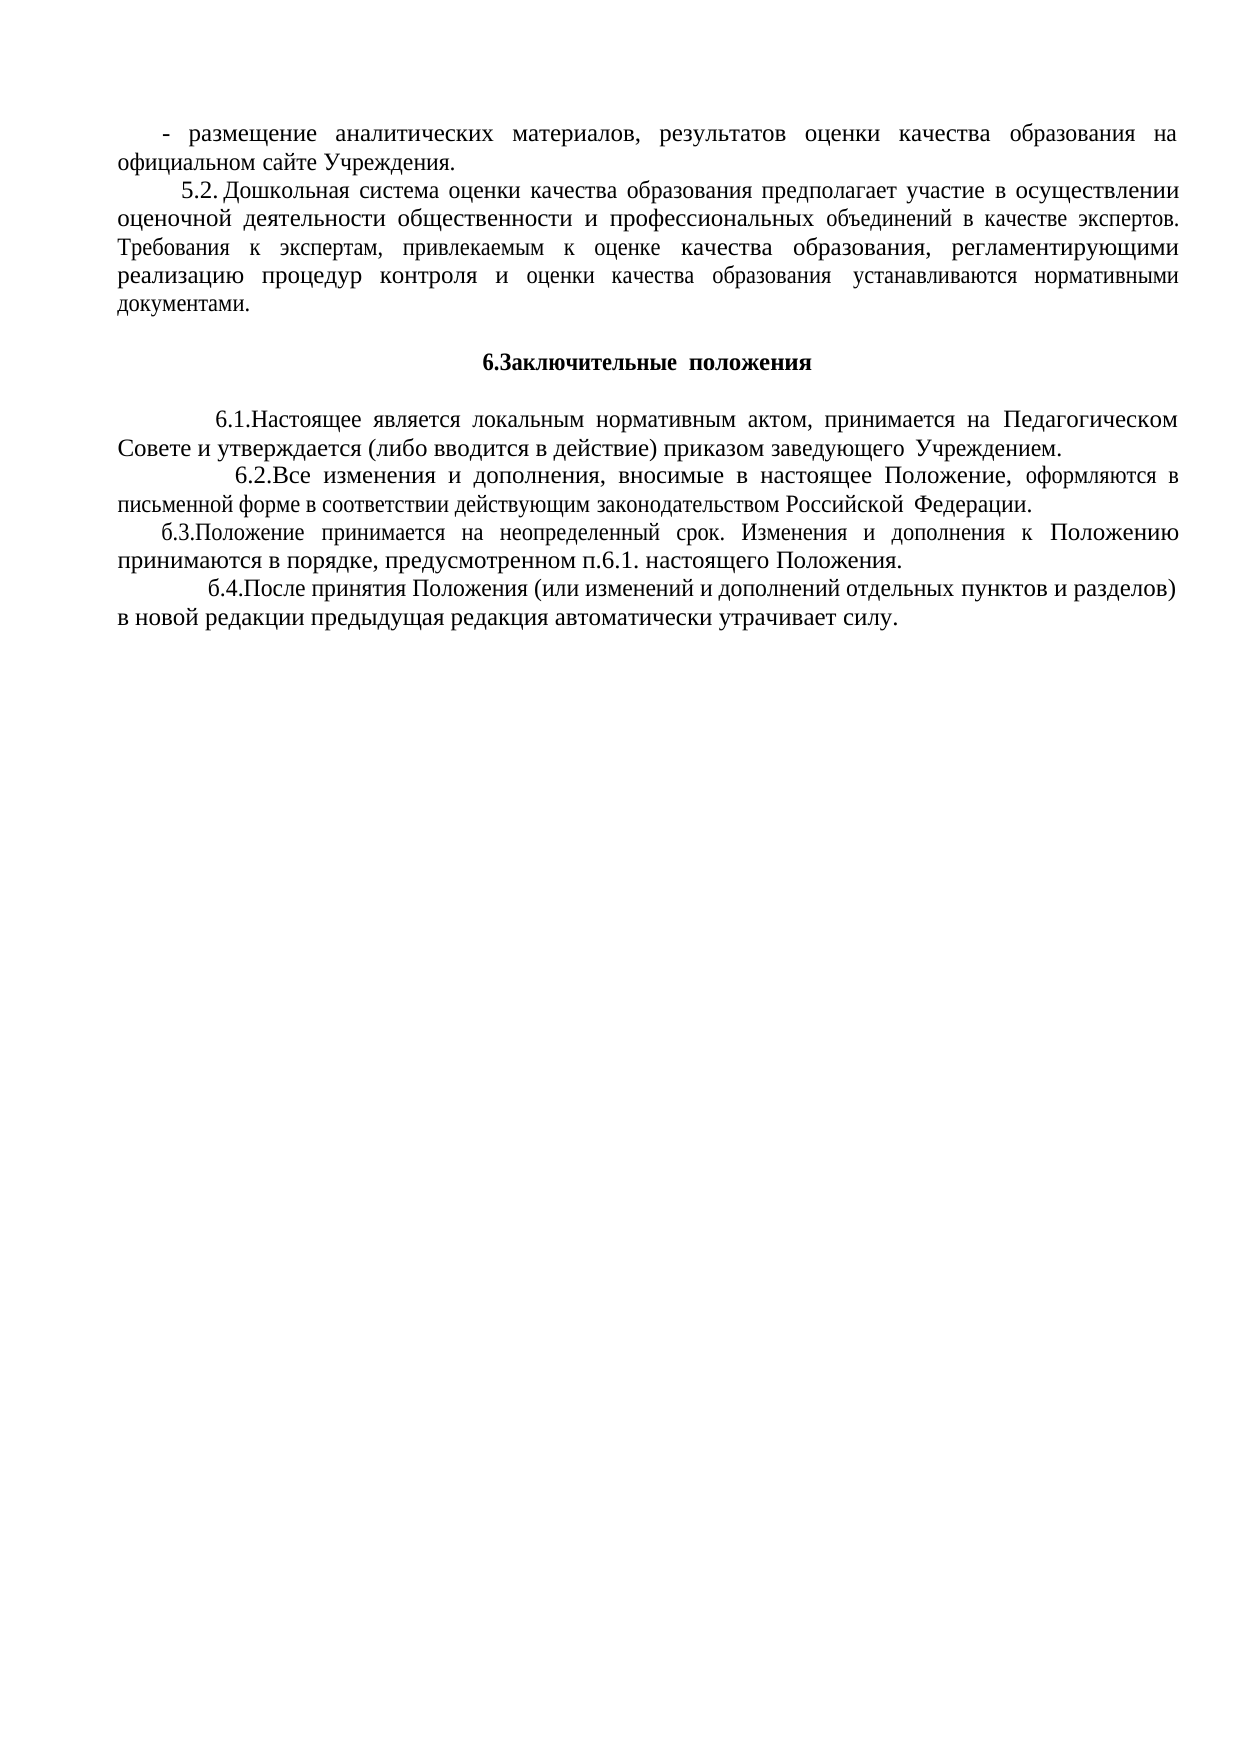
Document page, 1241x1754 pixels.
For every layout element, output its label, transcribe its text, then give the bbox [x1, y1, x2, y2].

text 6.2.Все изменения и дополнения, вносимые в настоящее Положение, оформляются в письменной форме в соответствии действующим законодательством Российской Федерации. [117, 461, 1179, 518]
text б.3.Положение принимается на неопределенный срок. Изменения и дополнения к Положению принимаются в порядке, предусмотренном п.6.1. настоящего Положения. [117, 518, 1179, 574]
text - размещение аналитических материалов, результатов оценки качества образования на официальном сайте Учреждения. [117, 119, 1177, 176]
text б.4.После принятия Положения (или изменений и дополнений отдельных пунктов и разделов) в новой редакции предыдущая редакция автоматически утрачивает силу. [117, 574, 1176, 630]
list Дошкольная система оценки качества образования предполагает участие в осуществлении оценочной деятельности общественности и профессиональных объединений в качестве экспертов. Требования к экспертам, привлекаемым к оценке качества образования, регламентирующими реализацию процедур контроля и оценки качества образования устанавливаются нормативными документами. [117, 176, 1179, 317]
subtitle 6.Заключительные положения [129, 347, 1165, 375]
text 6.1.Настоящее является локальным нормативным актом, принимается на Педагогическом Совете и утверждается (либо вводится в действие) приказом заведующего Учреждением. [117, 405, 1178, 461]
